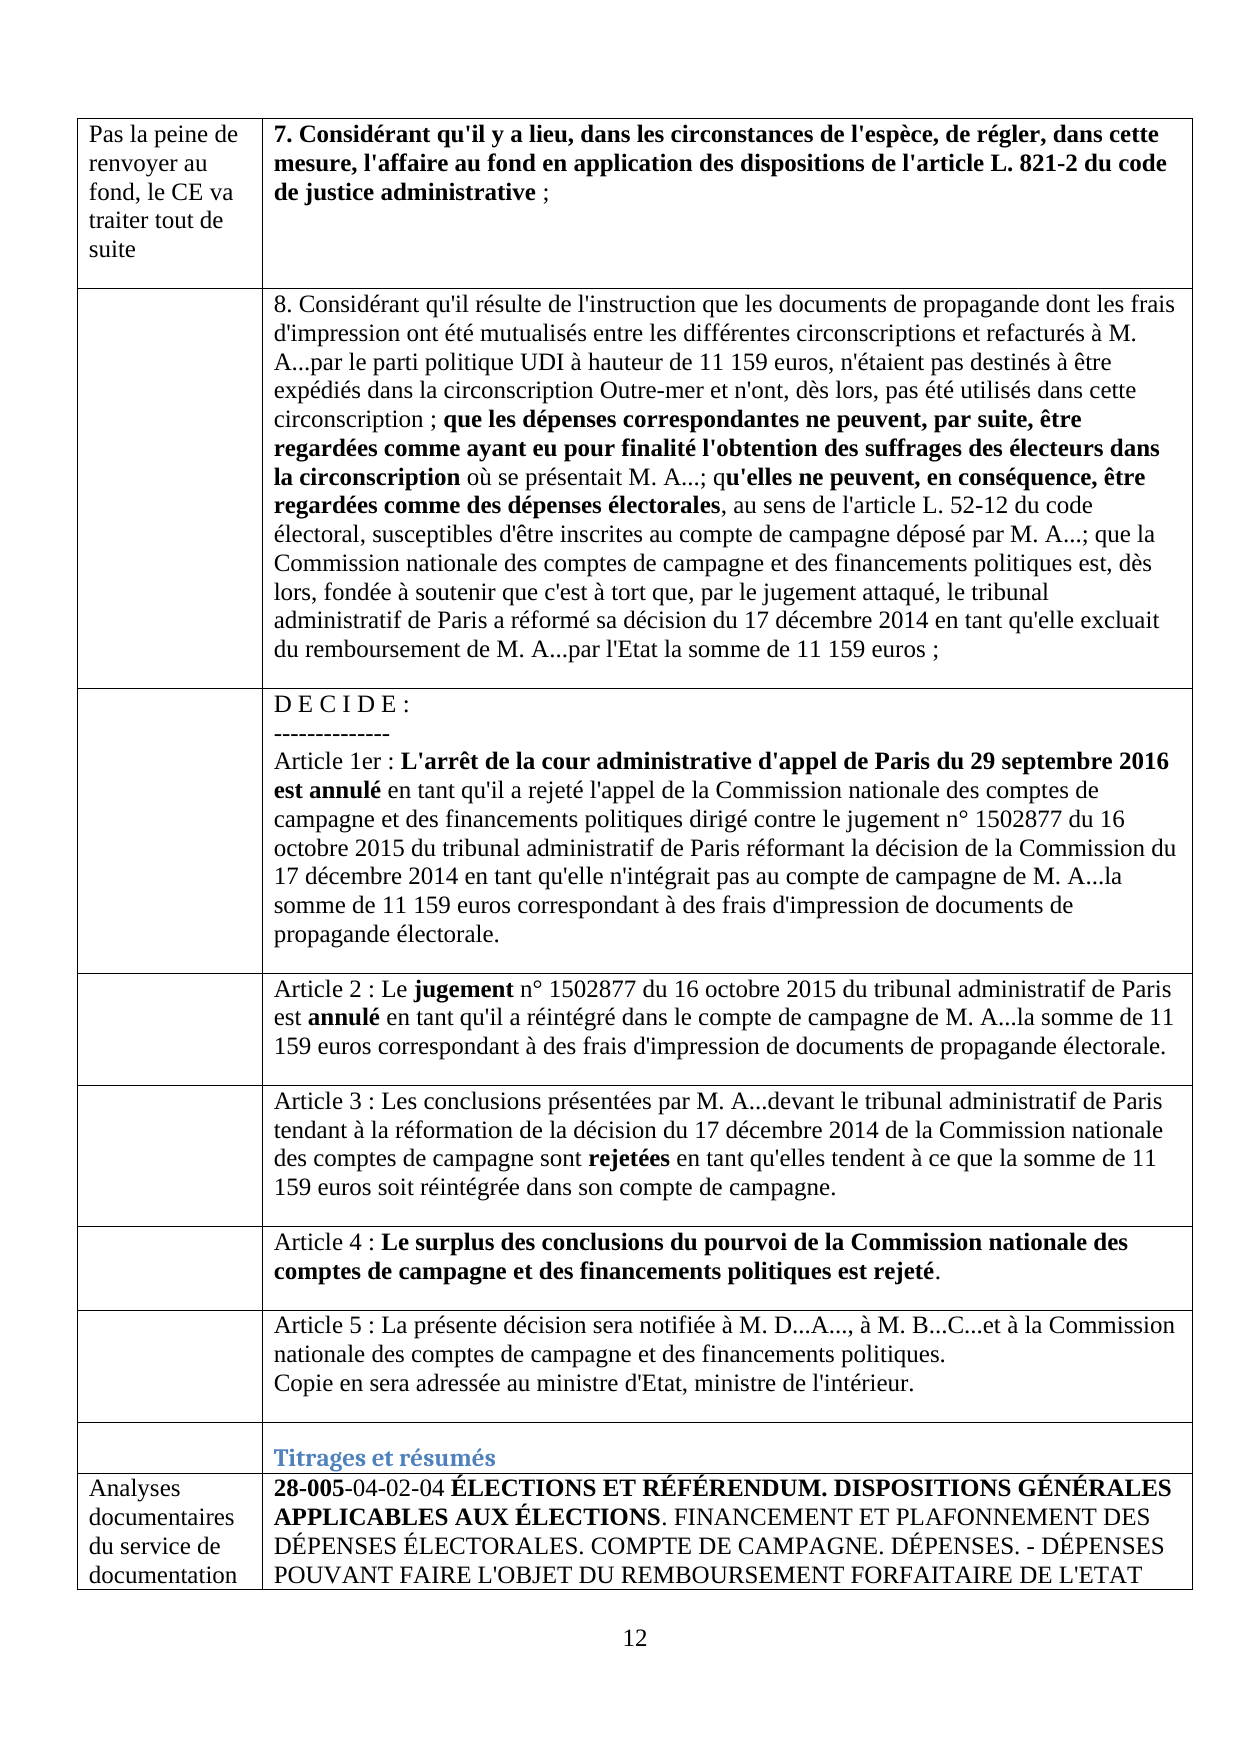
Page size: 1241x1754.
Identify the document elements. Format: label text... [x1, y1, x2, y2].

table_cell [78, 1474, 262, 1588]
table_cell [78, 289, 262, 688]
table_cell D E C I D E : -------------- Article 1er : L'arrêt de la cour administrative d'appel de Paris du 29 septembre 2016 est annulé en tant qu'il a rejeté l'appel de la Commission nationale des comptes de campagne et des financements politiques dirigé contre le jugement n° 1502877 du 16 octobre 2015 du tribunal administratif de Paris réformant la décision de la Commission du 17 décembre 2014 en tant qu'elle n'intégrait pas au compte de campagne de M. A...la somme de 11 159 euros correspondant à des frais d'impression de documents de propagande électorale. [263, 689, 1192, 973]
table_cell [78, 1311, 262, 1422]
table_cell [78, 974, 262, 1085]
table_cell Pas la peine de renvoyer au fond, le CE va traiter tout de suite [78, 119, 262, 288]
table_cell Article 5 : La présente décision sera notifiée à M. D...A..., à M. B...C...et à la Commission nationale des comptes de campagne et des financements politiques. Copie en sera adressée au ministre d'Etat, ministre de l'intérieur. [263, 1311, 1192, 1422]
table_cell [78, 1086, 262, 1226]
table_cell Article 2 : Le jugement n° 1502877 du 16 octobre 2015 du tribunal administratif de Paris est annulé en tant qu'il a réintégré dans le compte de campagne de M. A...la somme de 11 159 euros correspondant à des frais d'impression de documents de propagande électorale. [263, 974, 1192, 1085]
table_cell 7. Considérant qu'il y a lieu, dans les circonstances de l'espèce, de régler, dans cette mesure, l'affaire au fond en application des dispositions de l'article L. 821-2 du code de justice administrative ; [263, 119, 1192, 288]
table_cell [78, 1227, 262, 1309]
table_cell Article 3 : Les conclusions présentées par M. A...devant le tribunal administratif de Paris tendant à la réformation de la décision du 17 décembre 2014 de la Commission nationale des comptes de campagne sont rejetées en tant qu'elles tendent à ce que la somme de 11 159 euros soit réintégrée dans son compte de campagne. [263, 1086, 1192, 1226]
table_cell Titrages et résumés [263, 1423, 1192, 1472]
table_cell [263, 1474, 1192, 1588]
table_cell [78, 1423, 262, 1472]
table_cell Article 4 : Le surplus des conclusions du pourvoi de la Commission nationale des comptes de campagne et des financements politiques est rejeté. [263, 1227, 1192, 1309]
table_cell 8. Considérant qu'il résulte de l'instruction que les documents de propagande dont les frais d'impression ont été mutualisés entre les différentes circonscriptions et refacturés à M. A...par le parti politique UDI à hauteur de 11 159 euros, n'étaient pas destinés à être expédiés dans la circonscription Outre-mer et n'ont, dès lors, pas été utilisés dans cette circonscription ; que les dépenses correspondantes ne peuvent, par suite, être regardées comme ayant eu pour finalité l'obtention des suffrages des électeurs dans la circonscription où se présentait M. A...; qu'elles ne peuvent, en conséquence, être regardées comme des dépenses électorales, au sens de l'article L. 52-12 du code électoral, susceptibles d'être inscrites au compte de campagne déposé par M. A...; que la Commission nationale des comptes de campagne et des financements politiques est, dès lors, fondée à soutenir que c'est à tort que, par le jugement attaqué, le tribunal administratif de Paris a réformé sa décision du 17 décembre 2014 en tant qu'elle excluait du remboursement de M. A...par l'Etat la somme de 11 159 euros ; [263, 289, 1192, 688]
table_cell [78, 689, 262, 973]
